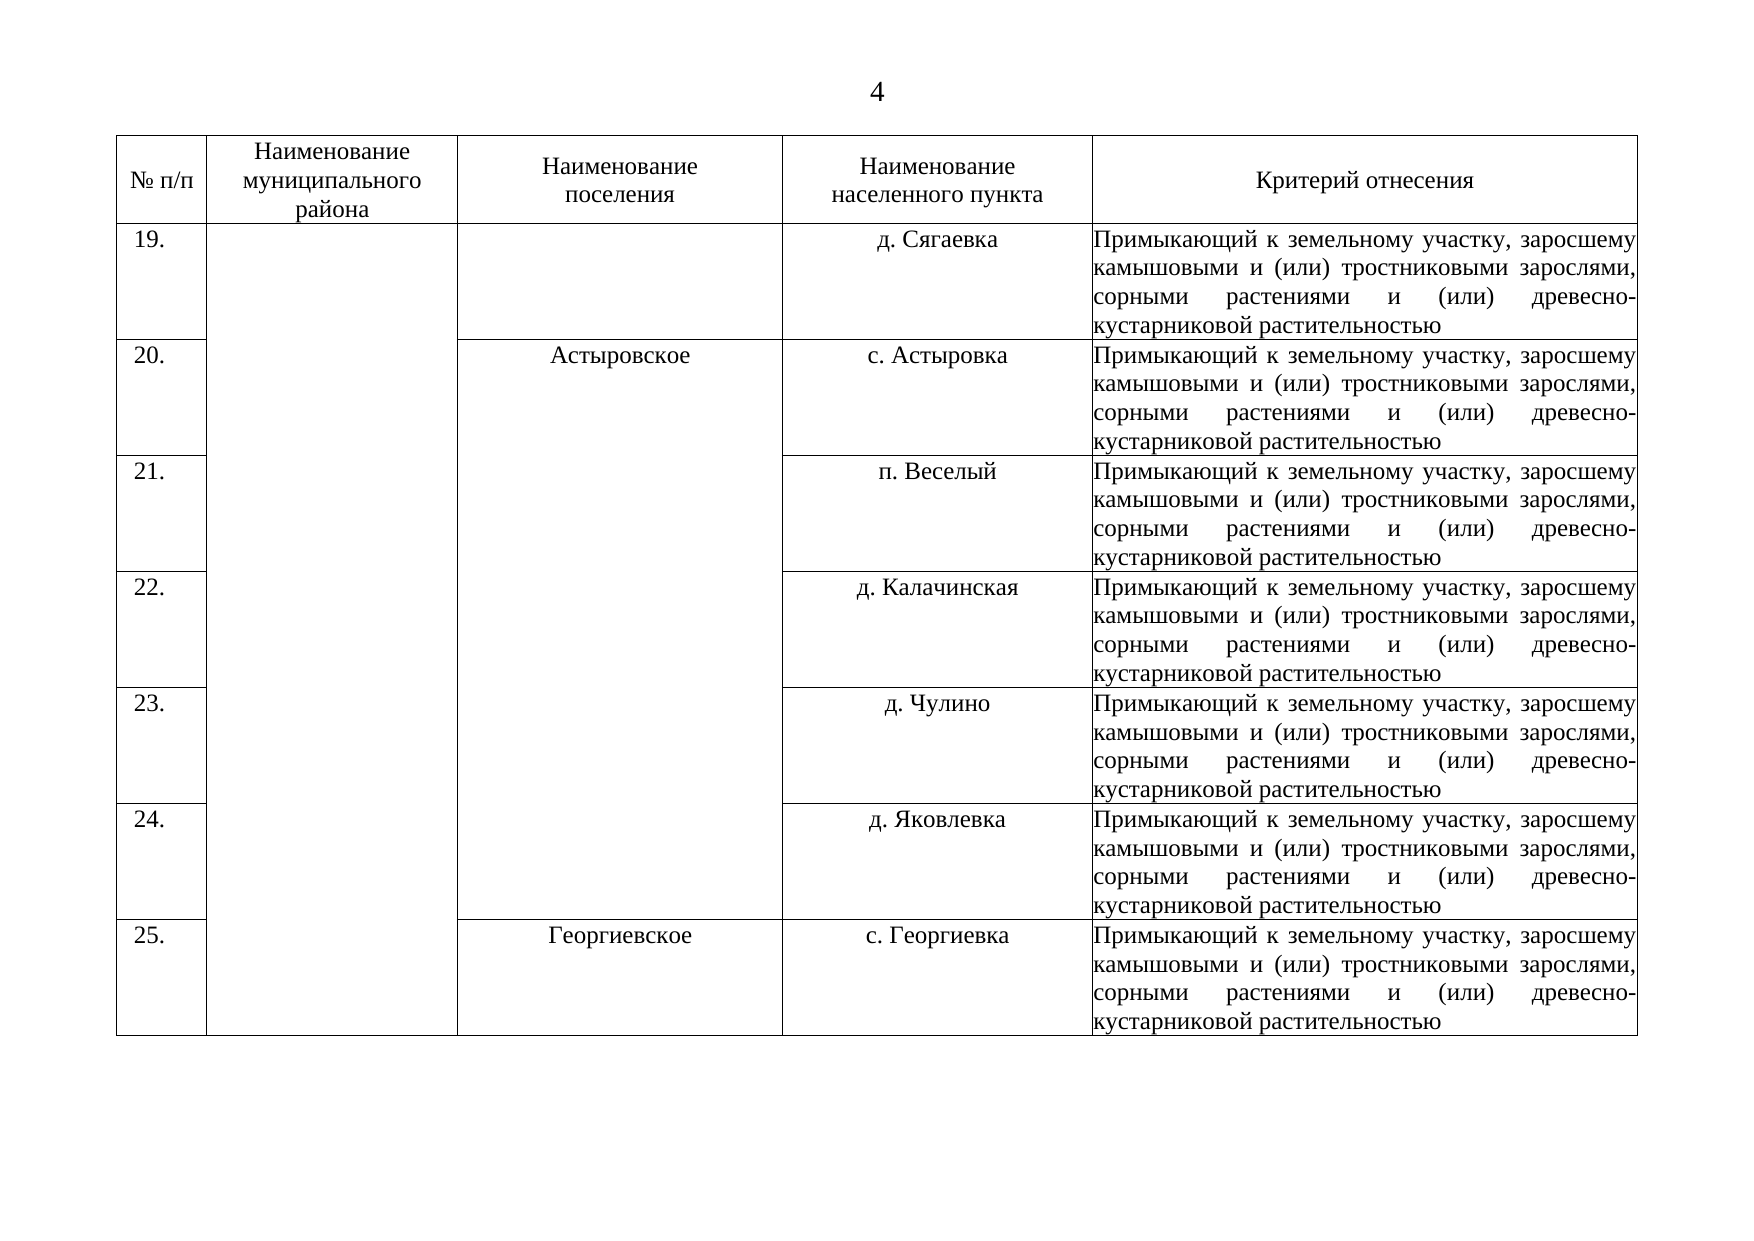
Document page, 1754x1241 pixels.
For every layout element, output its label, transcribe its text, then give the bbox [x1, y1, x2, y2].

table_cell [117, 224, 206, 339]
table_cell [117, 920, 206, 1035]
table_cell [117, 572, 206, 687]
table_cell д. Яковлевка [783, 804, 1092, 919]
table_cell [1093, 224, 1637, 339]
table_cell д. Чулино [783, 688, 1092, 803]
table_cell [117, 340, 206, 455]
table_cell д. Калачинская [783, 572, 1092, 687]
table_cell [117, 456, 206, 571]
table_cell с. Георгиевка [783, 920, 1092, 1035]
table_cell д. Сягаевка [783, 224, 1092, 339]
table_cell [117, 688, 206, 803]
table_cell [117, 804, 206, 919]
table_header Наименование поселения [458, 136, 782, 223]
table_header Критерий отнесения [1093, 136, 1637, 223]
table_cell Астыровское [458, 340, 782, 919]
table_cell с. Астыровка [783, 340, 1092, 455]
table_cell Георгиевское [458, 920, 782, 1035]
table_header Наименование населенного пункта [783, 136, 1092, 223]
table_header Наименование муниципального района [207, 136, 457, 223]
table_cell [1093, 920, 1637, 1035]
table_cell п. Веселый [783, 456, 1092, 571]
table_header № п/п [117, 136, 206, 223]
